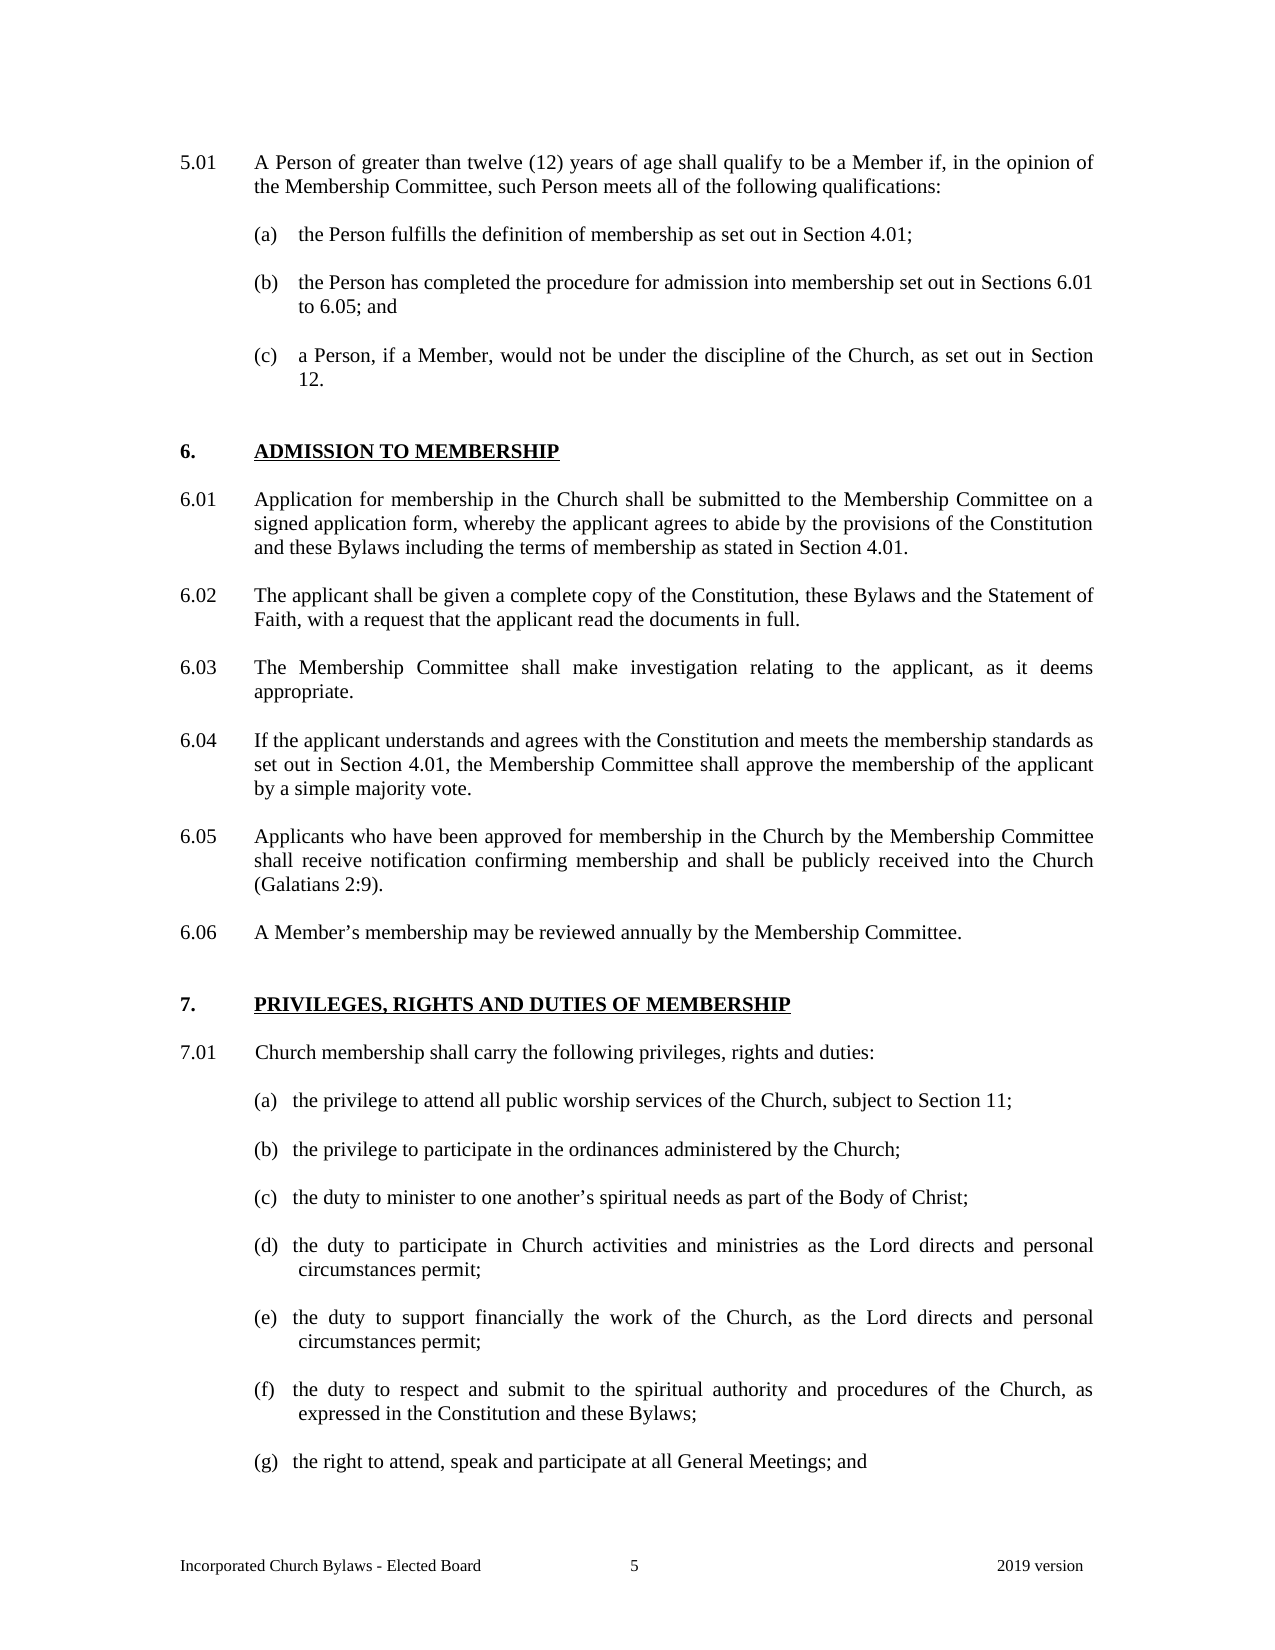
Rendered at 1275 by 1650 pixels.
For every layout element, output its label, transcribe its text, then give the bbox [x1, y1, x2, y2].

text 6. ADMISSION TO MEMBERSHIP [180, 439, 1095, 463]
list Applicants who have been approved for membership in the Church by the Membership Committee shall receive notification confirming membership and shall be publicly received into the Church (Galatians 2:9). [180, 824, 1095, 896]
list the duty to support financially the work of the Church, as the Lord directs and personal circumstances permit; [254, 1305, 1095, 1353]
list the Person has completed the procedure for admission into membership set out in Sections 6.01 to 6.05; and [254, 270, 1095, 318]
list Church membership shall carry the following privileges, rights and duties: [180, 1040, 1095, 1064]
list the privilege to attend all public worship services of the Church, subject to Section 11; [254, 1088, 1095, 1112]
list a Person, if a Member, would not be under the discipline of the Church, as set out in Section 12. [254, 342, 1095, 391]
list A Member’s membership may be reviewed annually by the Membership Committee. [180, 920, 1095, 944]
list the duty to minister to one another’s spiritual needs as part of the Body of Christ; [254, 1185, 1095, 1209]
list If the applicant understands and agrees with the Constitution and meets the membership standards as set out in Section 4.01, the Membership Committee shall approve the membership of the applicant by a simple majority vote. [180, 727, 1095, 800]
text 7. PRIVILEGES, RIGHTS AND DUTIES OF MEMBERSHIP [180, 992, 1095, 1016]
list the privilege to participate in the ordinances administered by the Church; [254, 1137, 1095, 1161]
list The Membership Committee shall make investigation relating to the applicant, as it deems appropriate. [180, 655, 1095, 703]
list the Person fulfills the definition of membership as set out in Section 4.01; [254, 222, 1095, 246]
list the right to attend, speak and participate at all General Meetings; and [254, 1449, 1095, 1473]
list Application for membership in the Church shall be submitted to the Membership Committee on a signed application form, whereby the applicant agrees to abide by the provisions of the Constitution and these Bylaws including the terms of membership as stated in Section 4.01. [180, 487, 1095, 559]
list the duty to participate in Church activities and ministries as the Lord directs and personal circumstances permit; [254, 1233, 1095, 1281]
list A Person of greater than twelve (12) years of age shall qualify to be a Member if, in the opinion of the Membership Committee, such Person meets all of the following qualifications: [180, 150, 1095, 198]
list The applicant shall be given a complete copy of the Constitution, these Bylaws and the Statement of Faith, with a request that the applicant read the documents in full. [180, 583, 1095, 631]
list the duty to respect and submit to the spiritual authority and procedures of the Church, as expressed in the Constitution and these Bylaws; [254, 1377, 1095, 1425]
